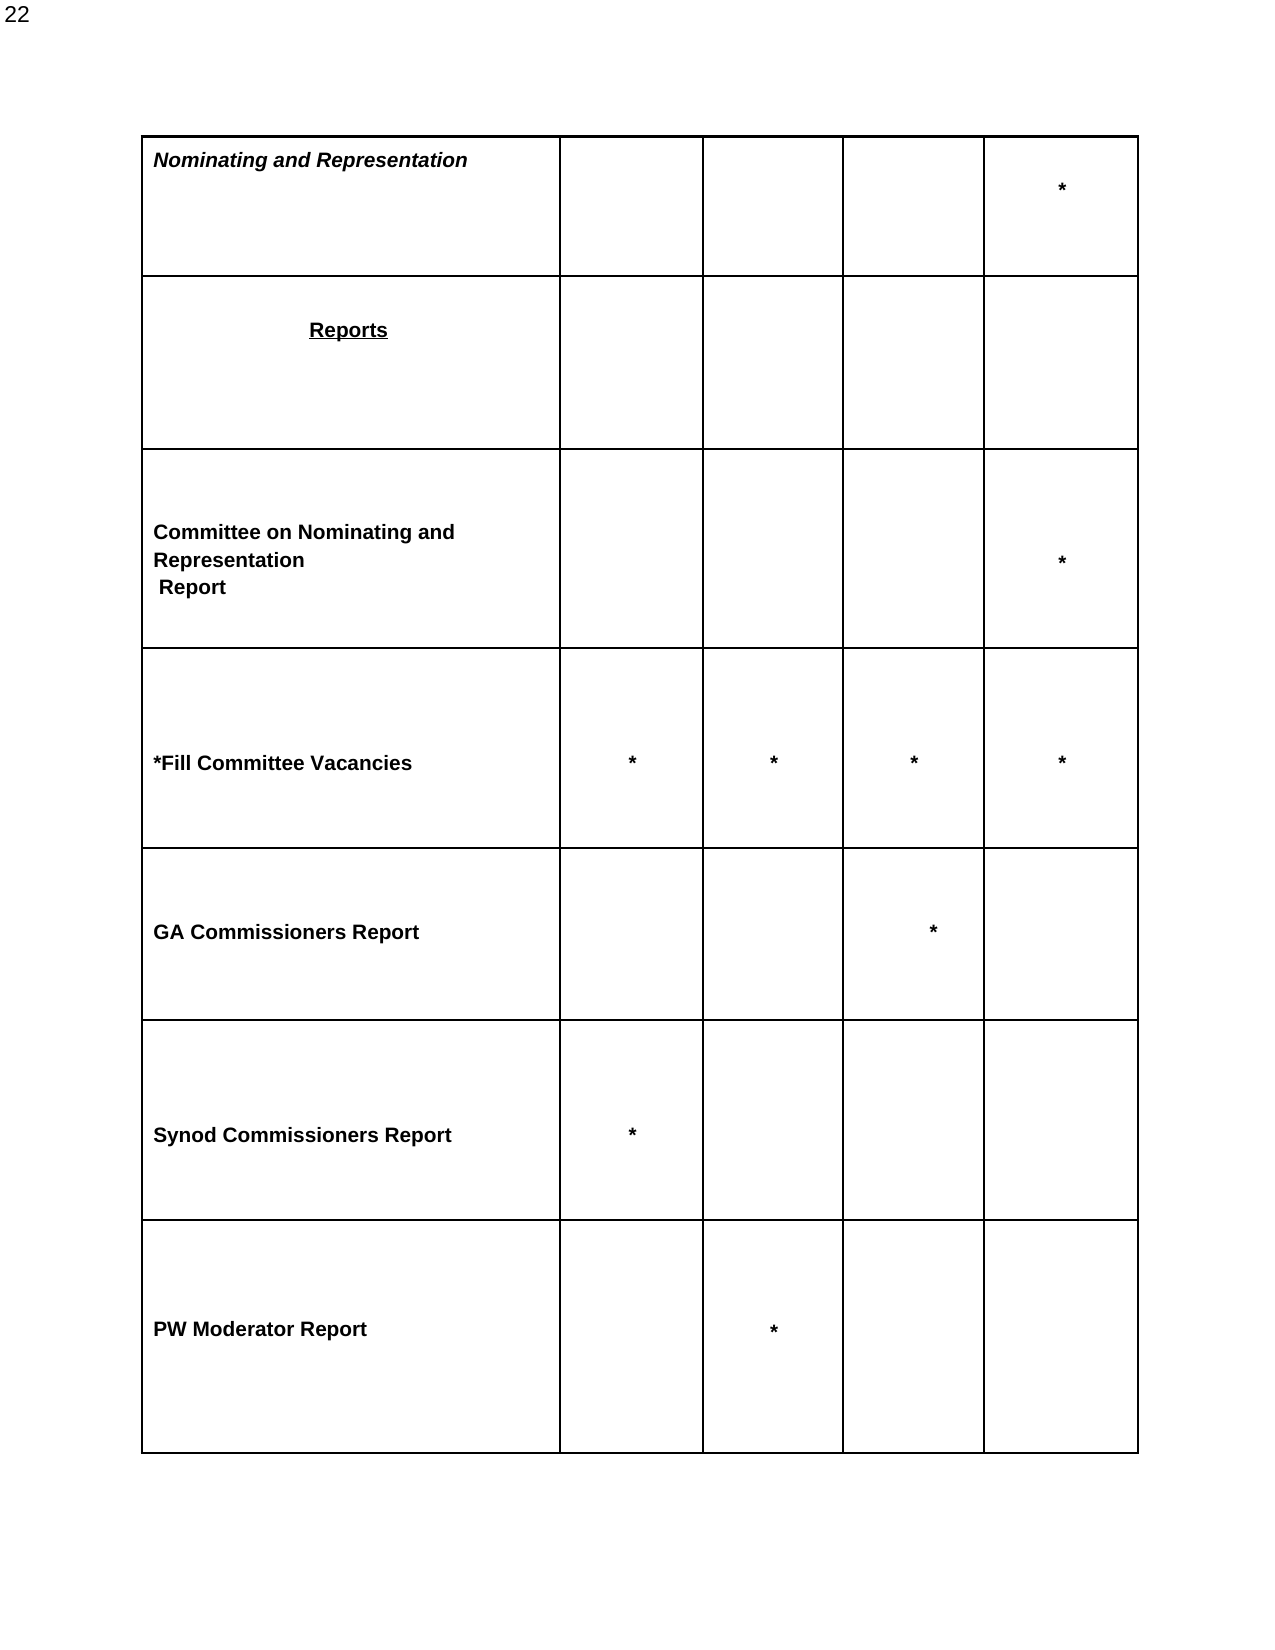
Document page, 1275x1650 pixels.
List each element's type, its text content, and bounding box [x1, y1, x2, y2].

table_cell [561, 450, 702, 647]
table_cell [844, 1221, 983, 1452]
table_cell Committee on Nominating and Representation Report [143, 450, 559, 647]
table_cell [561, 277, 702, 447]
table_cell GA Commissioners Report [143, 849, 559, 1019]
table_header [704, 138, 842, 275]
table_header [844, 138, 983, 275]
table_cell * [844, 849, 983, 1019]
table_cell [985, 1221, 1137, 1452]
table_cell *Fill Committee Vacancies [143, 649, 559, 847]
table_header Nominating and Representation [143, 138, 559, 275]
table_cell * [704, 649, 842, 847]
table_header * [985, 138, 1137, 275]
table_cell [561, 1221, 702, 1452]
table_cell [704, 277, 842, 447]
table_cell [985, 1021, 1137, 1219]
table_cell [561, 849, 702, 1019]
table_cell * [704, 1221, 842, 1452]
table_cell * [985, 649, 1137, 847]
table_cell [704, 1021, 842, 1219]
table_cell [985, 849, 1137, 1019]
table_cell * [561, 649, 702, 847]
table_cell [985, 277, 1137, 447]
table_cell Synod Commissioners Report [143, 1021, 559, 1219]
table_cell [844, 450, 983, 647]
table_cell * [844, 649, 983, 847]
table_cell Reports [143, 277, 559, 447]
table_header [561, 138, 702, 275]
table_cell [704, 849, 842, 1019]
table_cell PW Moderator Report [143, 1221, 559, 1452]
table_cell [844, 1021, 983, 1219]
table_cell [704, 450, 842, 647]
table_cell * [985, 450, 1137, 647]
table_cell * [561, 1021, 702, 1219]
table_cell [844, 277, 983, 447]
